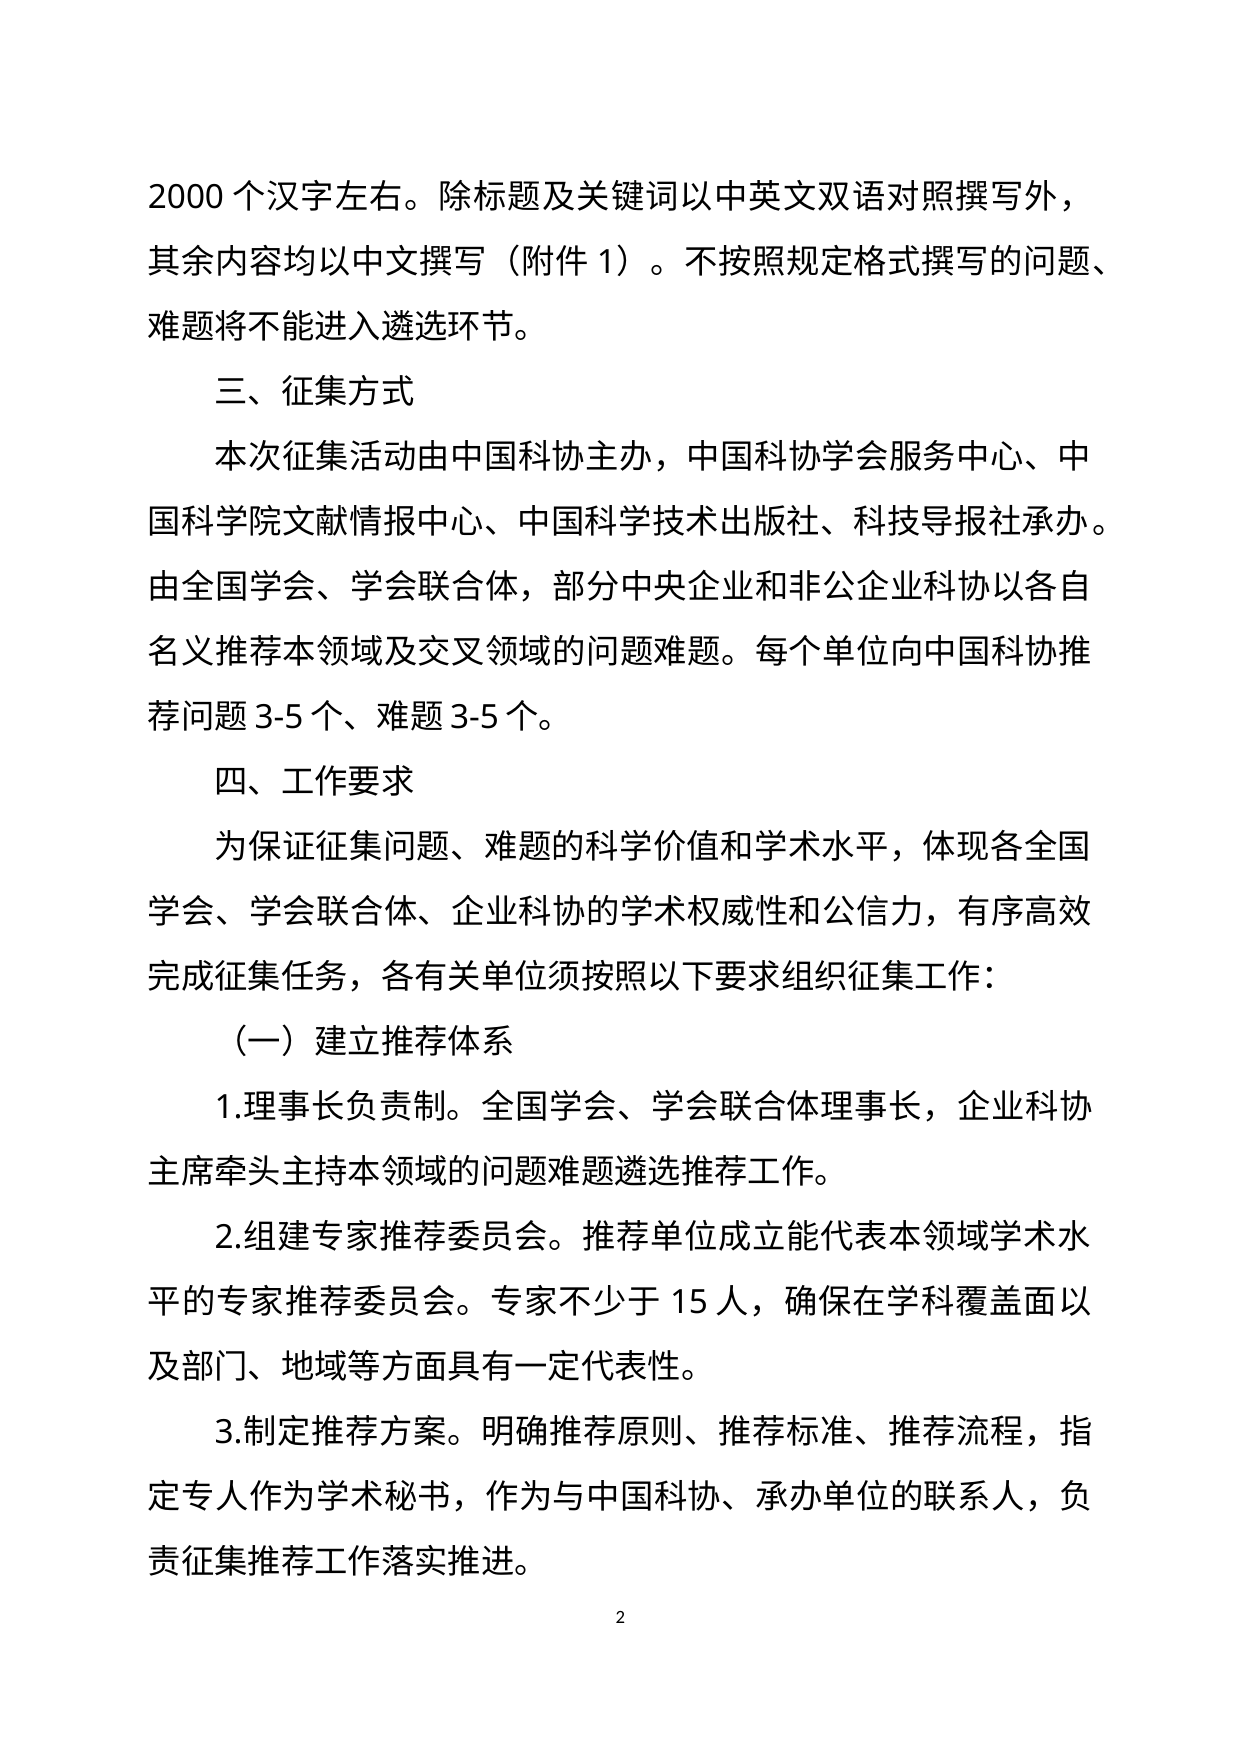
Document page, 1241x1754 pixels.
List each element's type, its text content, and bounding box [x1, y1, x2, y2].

text 2.组建专家推荐委员会。推荐单位成立能代表本领域学术水平的专家推荐委员会。专家不少于15人，确保在学科覆盖面以及部门、地域等方面具有一定代表性。 [148, 1201, 1092, 1396]
text 四、工作要求 [148, 746, 1092, 811]
text 三、征集方式 [148, 356, 1092, 421]
text 为保证征集问题、难题的科学价值和学术水平，体现各全国学会、学会联合体、企业科协的学术权威性和公信力，有序高效完成征集任务，各有关单位须按照以下要求组织征集工作： [148, 811, 1092, 1006]
text 1.理事长负责制。全国学会、学会联合体理事长，企业科协主席牵头主持本领域的问题难题遴选推荐工作。 [148, 1071, 1092, 1201]
text （一）建立推荐体系 [148, 1006, 1092, 1071]
text 本次征集活动由中国科协主办，中国科协学会服务中心、中国科学院文献情报中心、中国科学技术出版社、科技导报社承办。由全国学会、学会联合体，部分中央企业和非公企业科协以各自名义推荐本领域及交叉领域的问题难题。每个单位向中国科协推荐问题3-5个、难题3-5个。 [148, 421, 1092, 746]
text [148, 161, 1092, 356]
text 3.制定推荐方案。明确推荐原则、推荐标准、推荐流程，指定专人作为学术秘书，作为与中国科协、承办单位的联系人，负责征集推荐工作落实推进。 [148, 1396, 1092, 1591]
